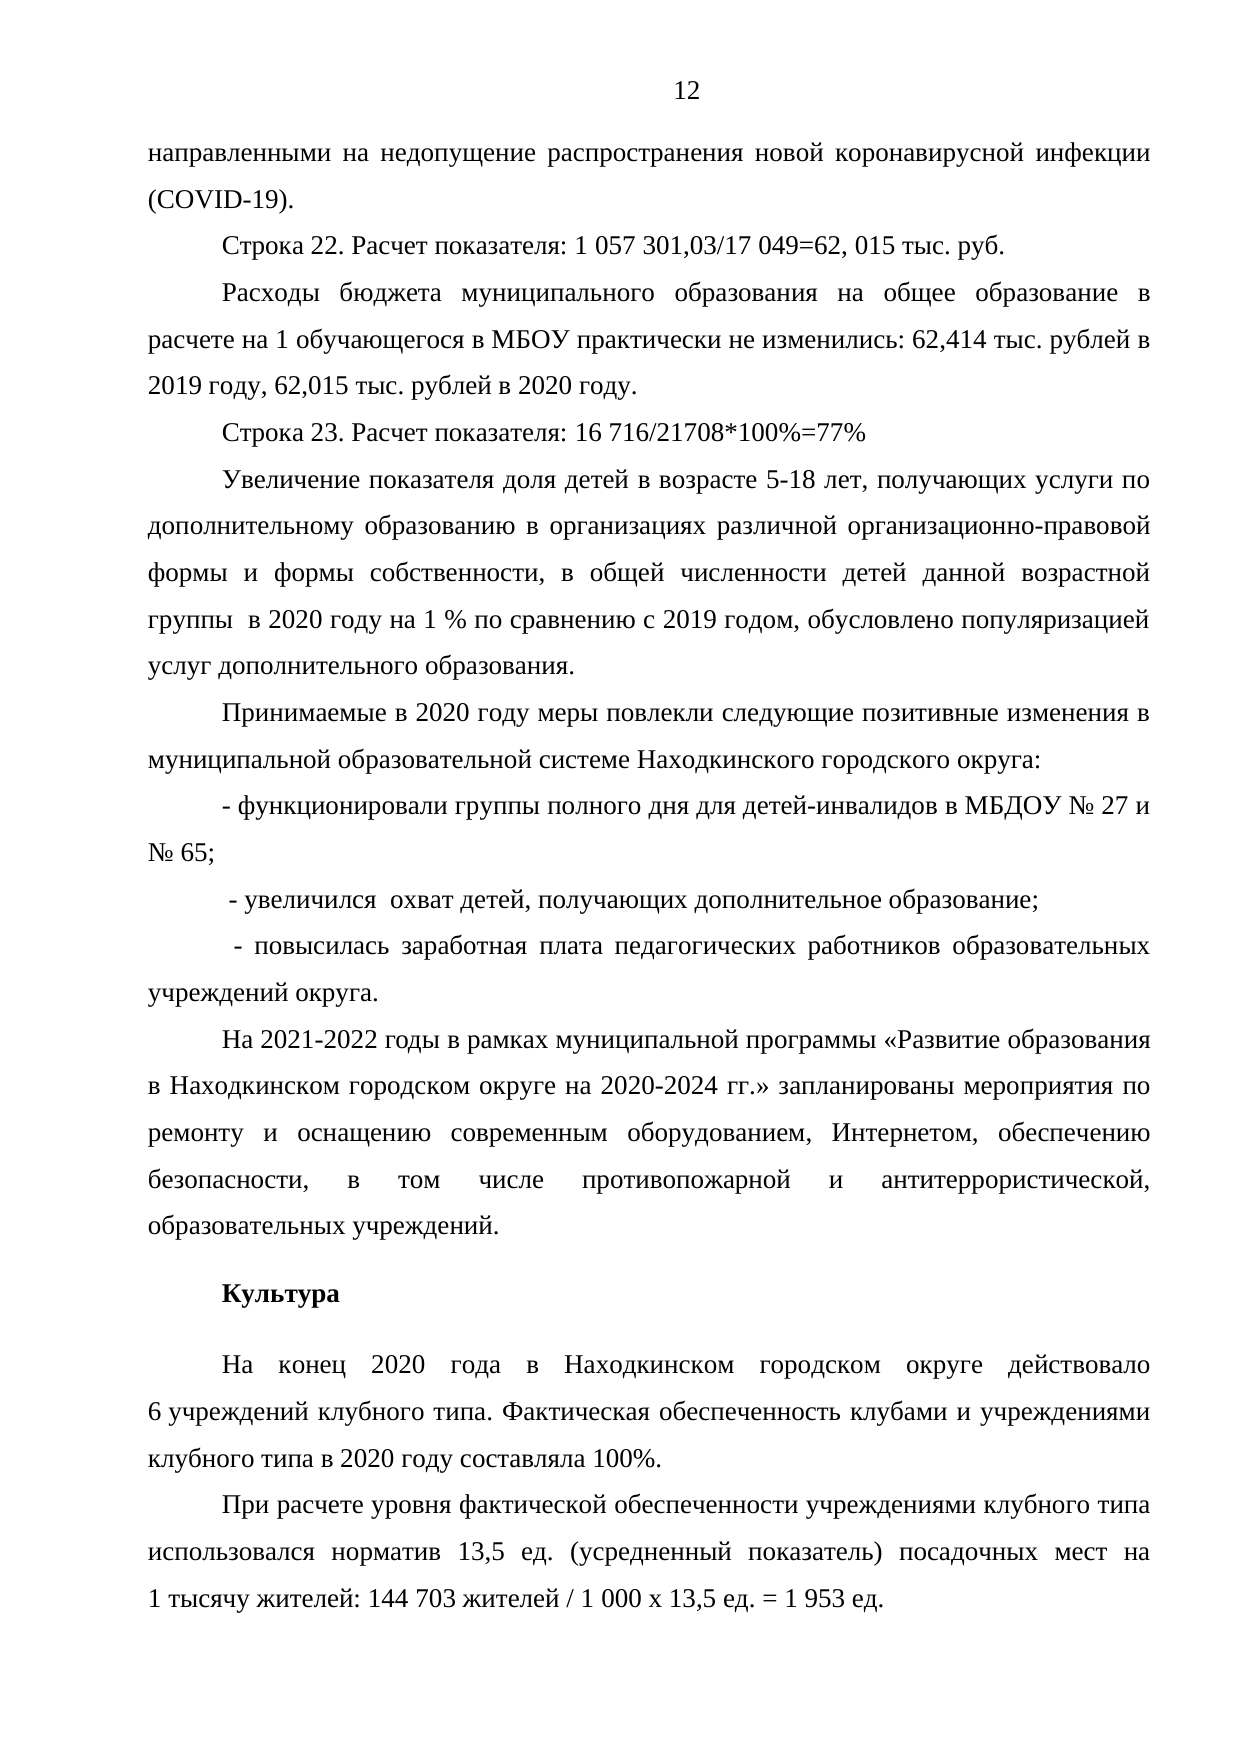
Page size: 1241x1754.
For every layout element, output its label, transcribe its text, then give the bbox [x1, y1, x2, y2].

text При расчете уровня фактической обеспеченности учреждениями клубного типа использовался норматив 13,5 ед. (усредненный показатель) посадочных мест на 1 тысячу жителей: 144 703 жителей / 1 000 х 13,5 ед. = 1 953 ед. [148, 1489, 1152, 1613]
text На 2021-2022 годы в рамках муниципальной программы «Развитие образования в Находкинском городском округе на 2020-2024 гг.» запланированы мероприятия по ремонту и оснащению современным оборудованием, Интернетом, обеспечению безопасности, в том числе противопожарной и антитеррористической, образовательных учреждений. [148, 1023, 1152, 1241]
text Строка 22. Расчет показателя: 1 057 301,03/17 049=62, 015 тыс. руб. [148, 229, 1152, 261]
text Культура [148, 1277, 1152, 1308]
text Принимаемые в 2020 году меры повлекли следующие позитивные изменения в муниципальной образовательной системе Находкинского городского округа: [148, 696, 1152, 774]
text - повысилась заработная плата педагогических работников образовательных учреждений округа. [148, 929, 1152, 1007]
text На конец 2020 года в Находкинском городском округе действовало 6 учреждений клубного типа. Фактическая обеспеченность клубами и учреждениями клубного типа в 2020 году составляла 100%. [148, 1349, 1152, 1473]
text - функционировали группы полного дня для детей-инвалидов в МБДОУ № 27 и № 65; [148, 789, 1152, 867]
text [148, 136, 1152, 214]
text - увеличился охват детей, получающих дополнительное образование; [148, 883, 1152, 914]
text Строка 23. Расчет показателя: 16 716/21708*100%=77% [148, 416, 1152, 447]
text Расходы бюджета муниципального образования на общее образование в расчете на 1 обучающегося в МБОУ практически не изменились: 62,414 тыс. рублей в 2019 году, 62,015 тыс. рублей в 2020 году. [148, 276, 1152, 401]
text Увеличение показателя доля детей в возрасте 5-18 лет, получающих услуги по дополнительному образованию в организациях различной организационно-правовой формы и формы собственности, в общей численности детей данной возрастной группы в 2020 году на 1 % по сравнению с 2019 годом, обусловлено популяризацией услуг дополнительного образования. [148, 463, 1152, 681]
